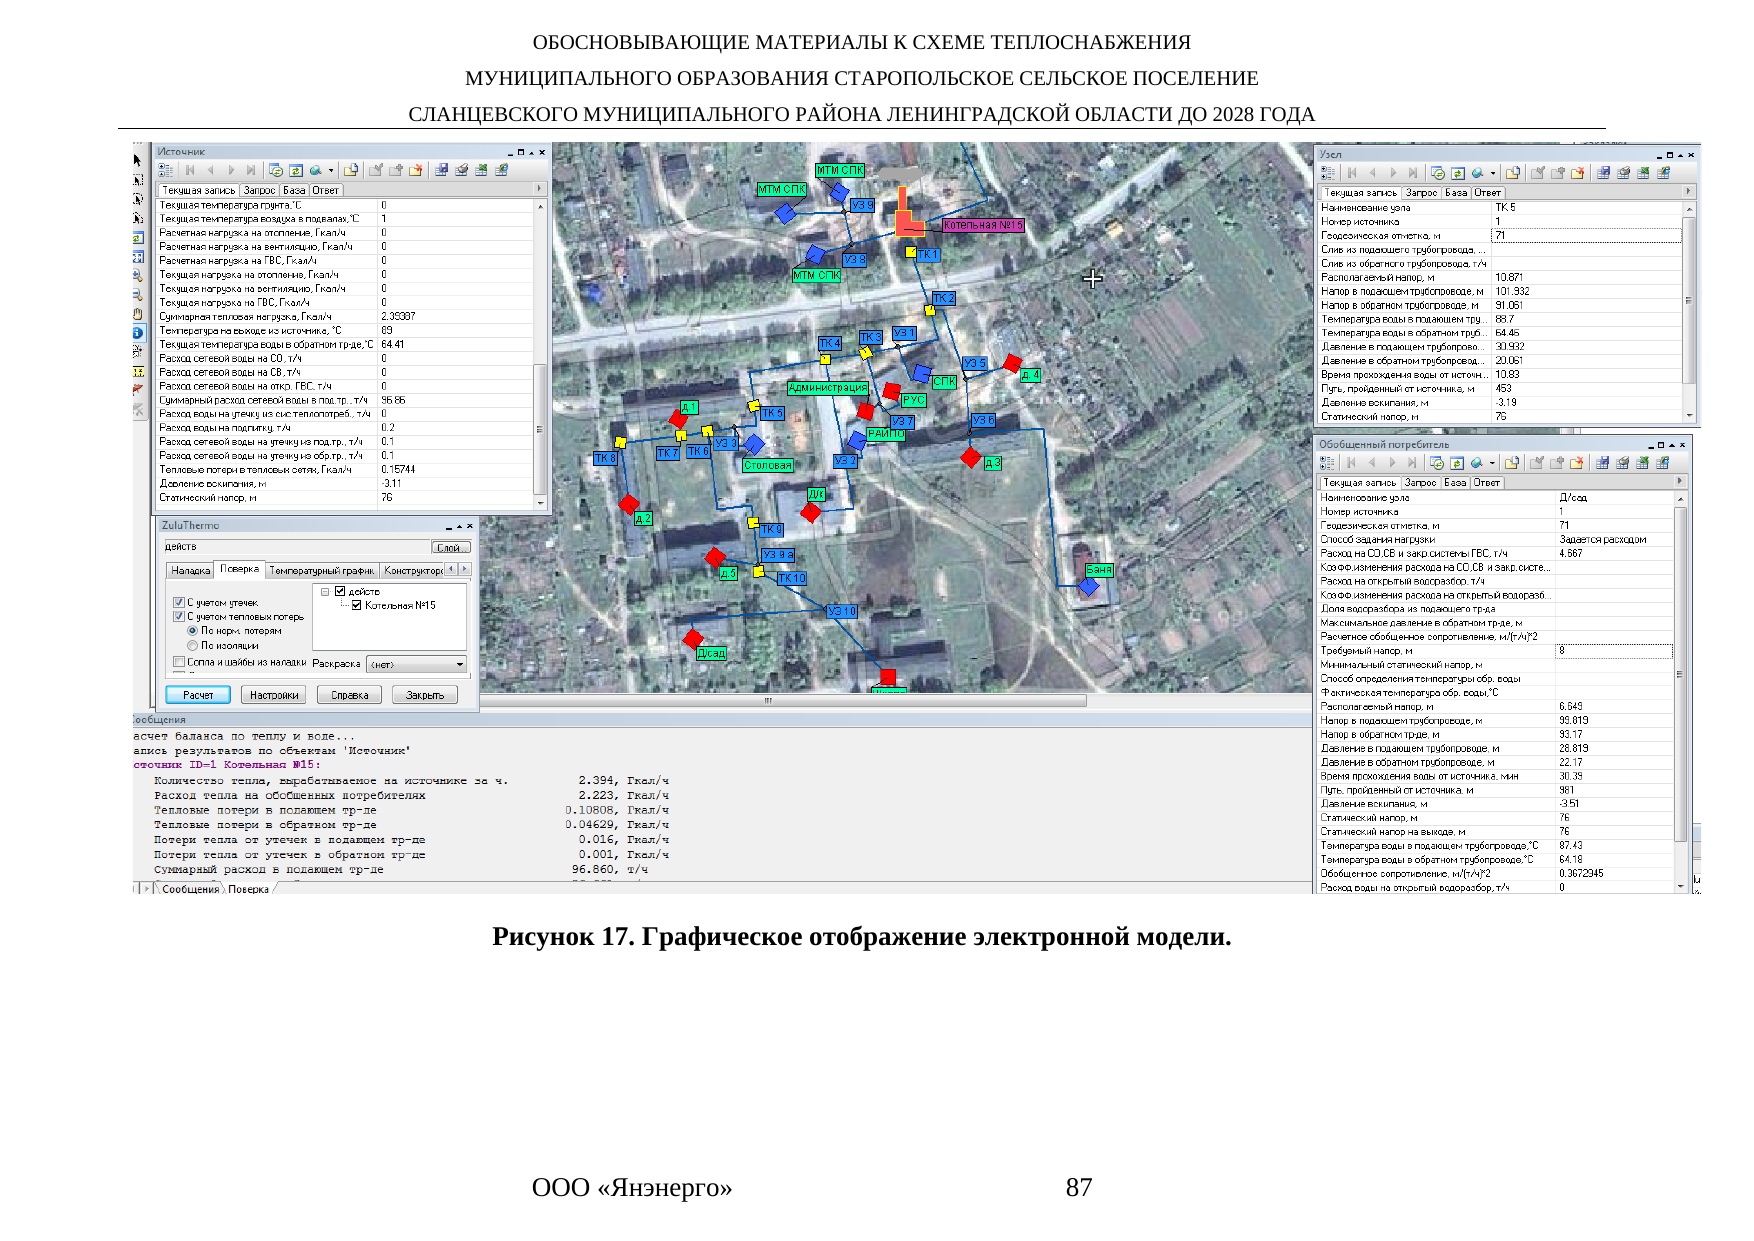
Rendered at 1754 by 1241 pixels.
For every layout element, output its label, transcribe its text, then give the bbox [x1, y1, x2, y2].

text Рисунок 17. Графическое отображение электронной модели. [118, 920, 1606, 951]
picture [132, 142, 1702, 894]
